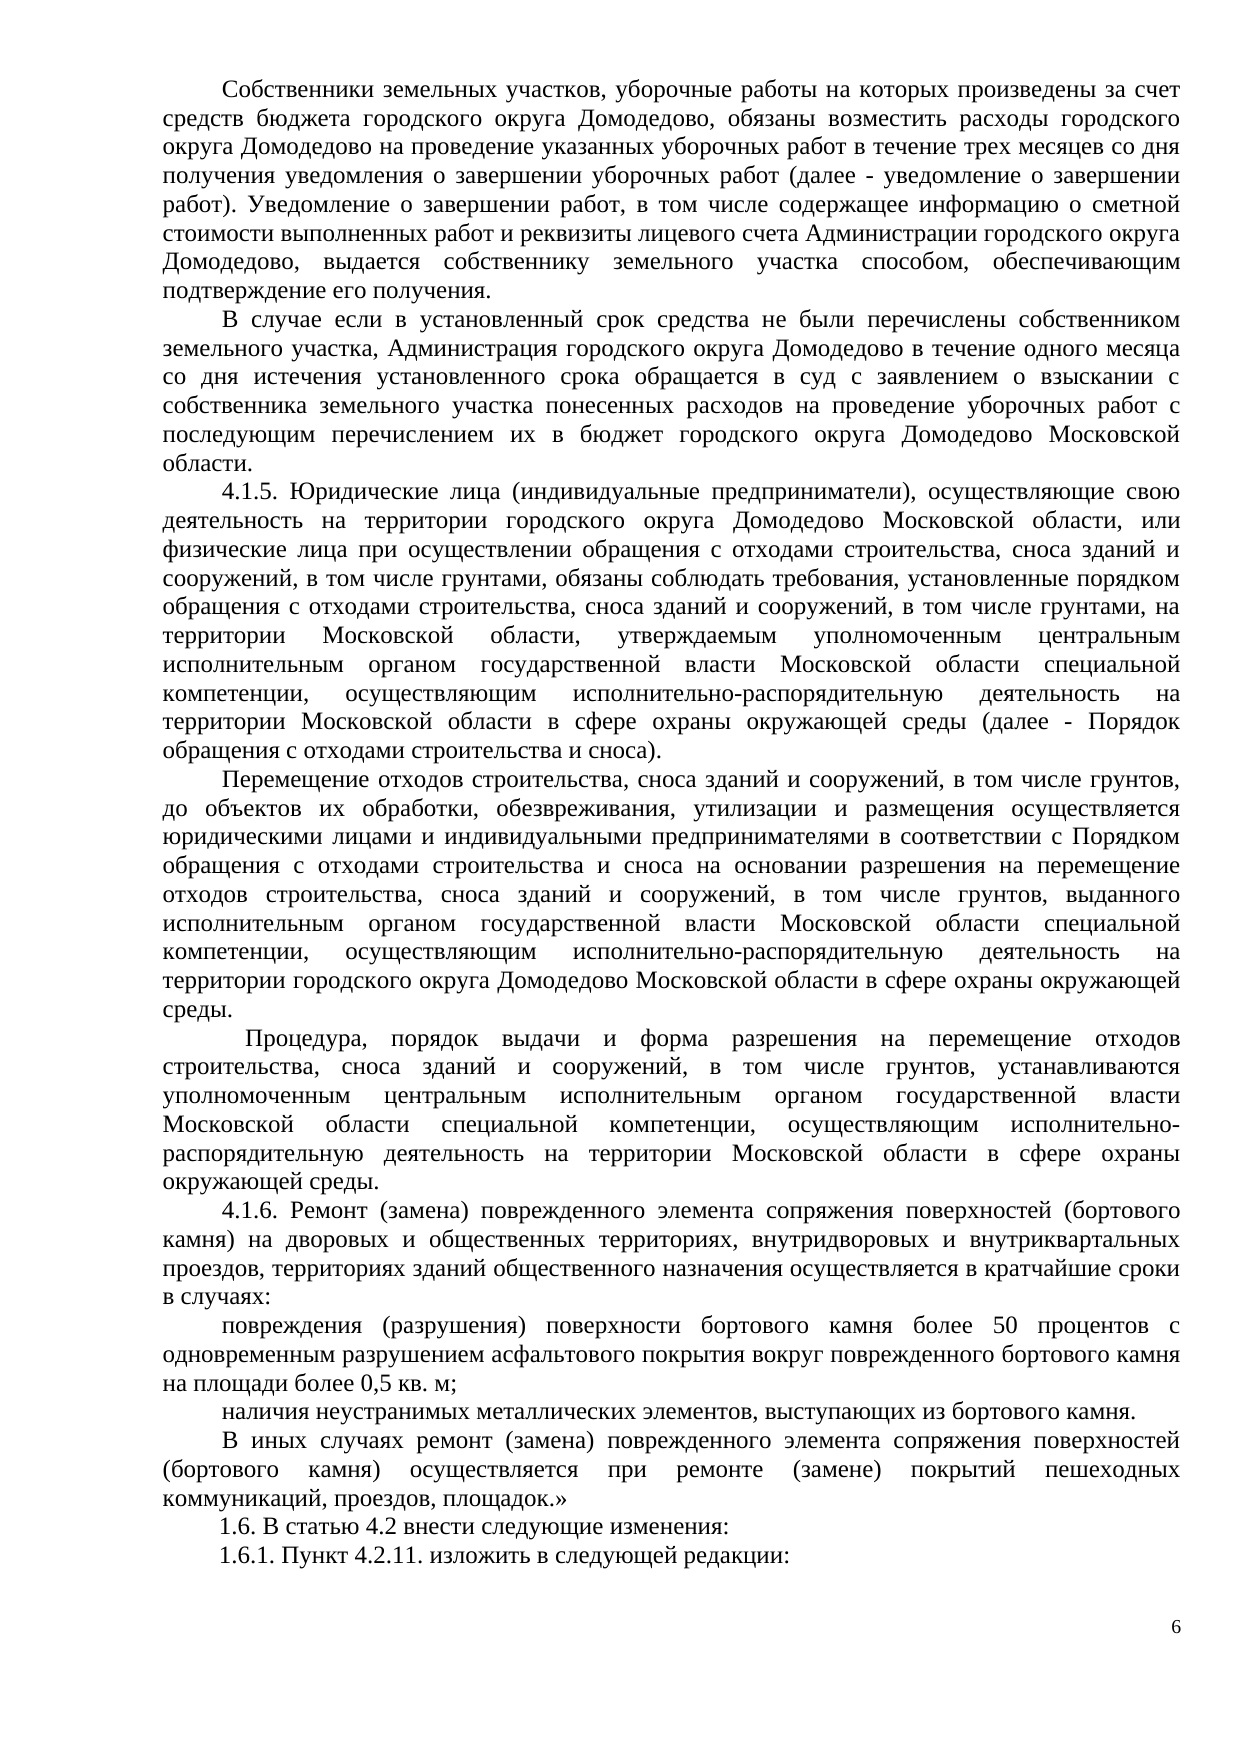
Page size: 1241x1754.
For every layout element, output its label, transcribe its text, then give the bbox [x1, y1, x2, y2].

text наличия неустранимых металлических элементов, выступающих из бортового камня. [162, 1396, 1181, 1425]
text повреждения (разрушения) поверхности бортового камня более 50 процентов с одновременным разрушением асфальтового покрытия вокруг поврежденного бортового камня на площади более 0,5 кв. м; [162, 1310, 1181, 1396]
text Процедура, порядок выдачи и форма разрешения на перемещение отходов строительства, сноса зданий и сооружений, в том числе грунтов, устанавливаются уполномоченным центральным исполнительным органом государственной власти Московской области специальной компетенции, осуществляющим исполнительно- распорядительную деятельность на территории Московской области в сфере охраны окружающей среды. [162, 1023, 1181, 1195]
text Собственники земельных участков, уборочные работы на которых произведены за счет средств бюджета городского округа Домодедово, обязаны возместить расходы городского округа Домодедово на проведение указанных уборочных работ в течение трех месяцев со дня получения уведомления о завершении уборочных работ (далее - уведомление о завершении работ). Уведомление о завершении работ, в том числе содержащее информацию о сметной стоимости выполненных работ и реквизиты лицевого счета Администрации городского округа Домодедово, выдается собственнику земельного участка способом, обеспечивающим подтверждение его получения. [162, 74, 1181, 304]
text 4.1.5. Юридические лица (индивидуальные предприниматели), осуществляющие свою деятельность на территории городского округа Домодедово Московской области, или физические лица при осуществлении обращения с отходами строительства, сноса зданий и сооружений, в том числе грунтами, обязаны соблюдать требования, установленные порядком обращения с отходами строительства, сноса зданий и сооружений, в том числе грунтами, на территории Московской области, утверждаемым уполномоченным центральным исполнительным органом государственной власти Московской области специальной компетенции, осуществляющим исполнительно-распорядительную деятельность на территории Московской области в сфере охраны окружающей среды (далее - Порядок обращения с отходами строительства и сноса). [162, 476, 1181, 764]
text В иных случаях ремонт (замена) поврежденного элемента сопряжения поверхностей (бортового камня) осуществляется при ремонте (замене) покрытий пешеходных коммуникаций, проездов, площадок.» [162, 1425, 1181, 1511]
text В случае если в установленный срок средства не были перечислены собственником земельного участка, Администрация городского округа Домодедово в течение одного месяца со дня истечения установленного срока обращается в суд с заявлением о взыскании с собственника земельного участка понесенных расходов на проведение уборочных работ с последующим перечислением их в бюджет городского округа Домодедово Московской области. [162, 304, 1181, 476]
text 1.6.1. Пункт 4.2.11. изложить в следующей редакции: [162, 1540, 1181, 1569]
text 4.1.6. Ремонт (замена) поврежденного элемента сопряжения поверхностей (бортового камня) на дворовых и общественных территориях, внутридворовых и внутриквартальных проездов, территориях зданий общественного назначения осуществляется в кратчайшие сроки в случаях: [162, 1195, 1181, 1310]
text Перемещение отходов строительства, сноса зданий и сооружений, в том числе грунтов, до объектов их обработки, обезвреживания, утилизации и размещения осуществляется юридическими лицами и индивидуальными предпринимателями в соответствии с Порядком обращения с отходами строительства и сноса на основании разрешения на перемещение отходов строительства, сноса зданий и сооружений, в том числе грунтов, выданного исполнительным органом государственной власти Московской области специальной компетенции, осуществляющим исполнительно-распорядительную деятельность на территории городского округа Домодедово Московской области в сфере охраны окружающей среды. [162, 764, 1181, 1023]
text 1.6. В статью 4.2 внести следующие изменения: [162, 1511, 1181, 1540]
